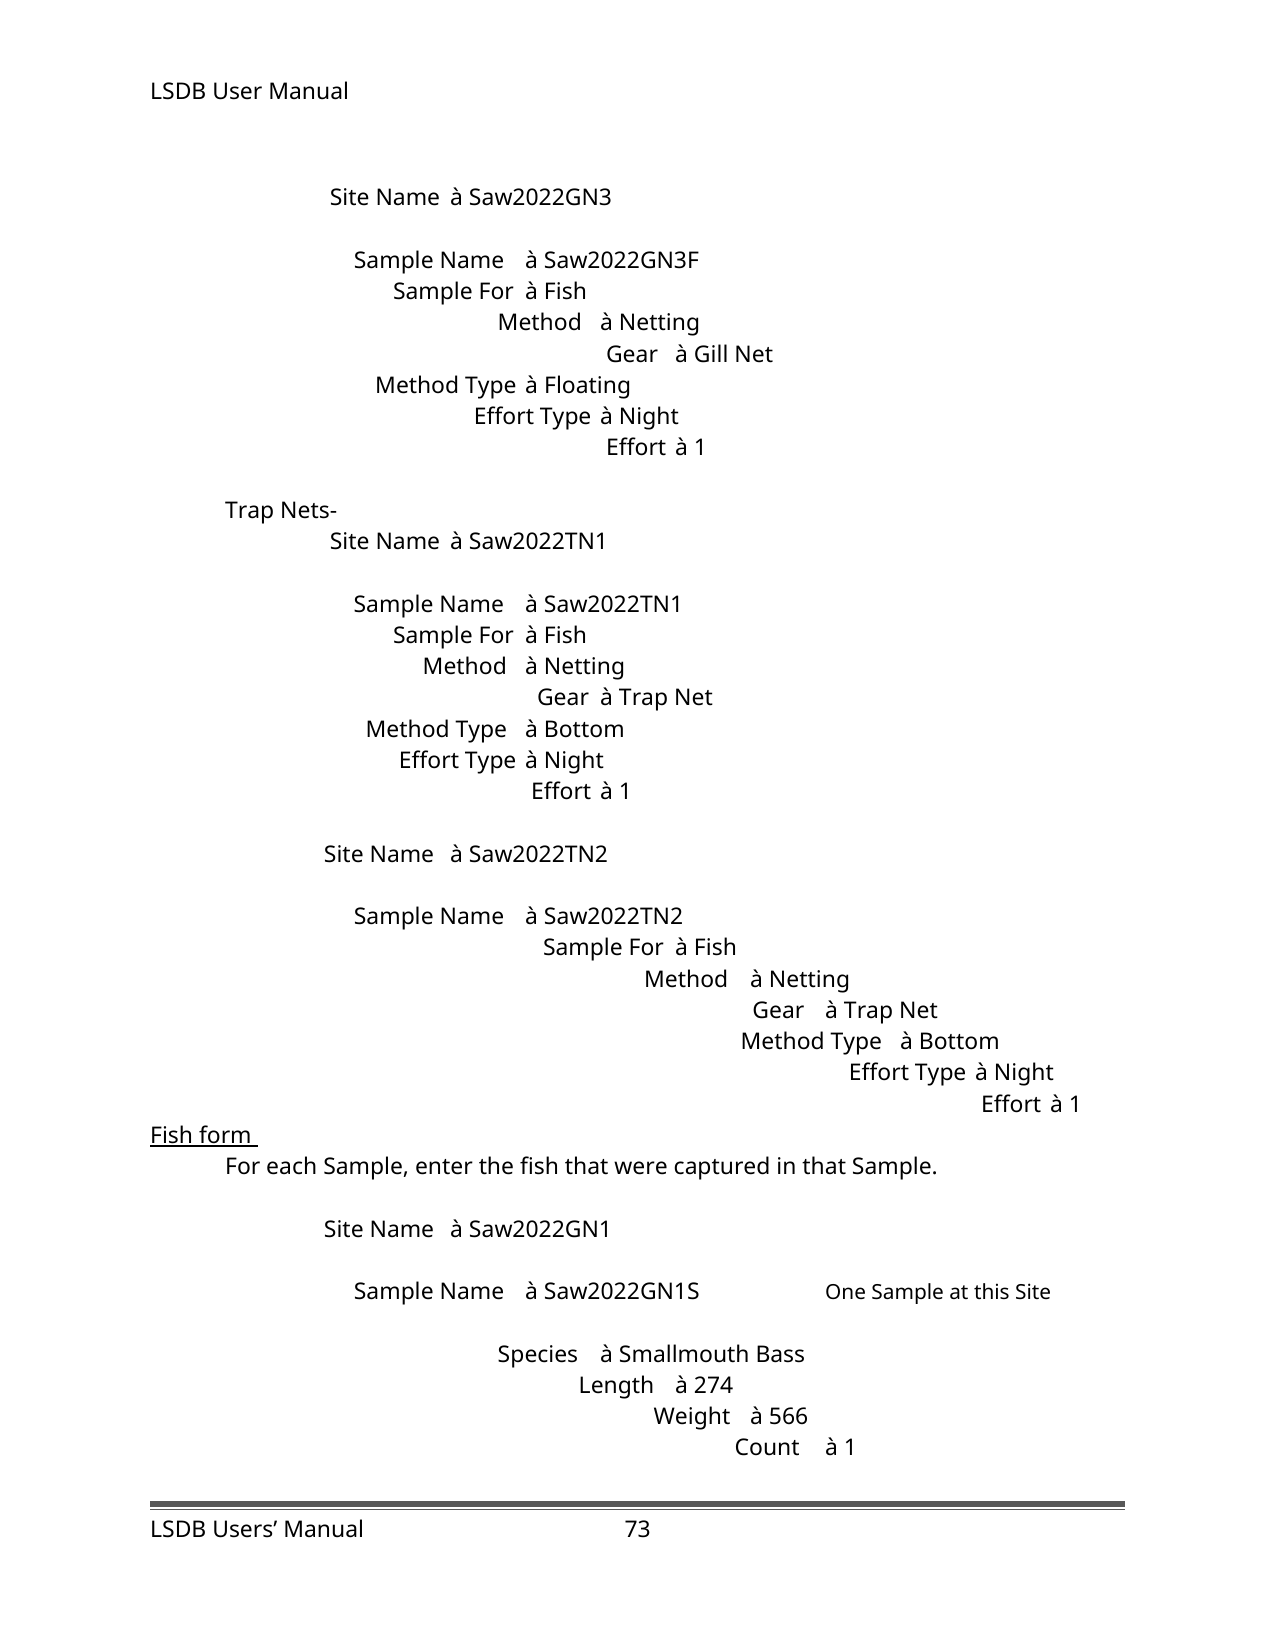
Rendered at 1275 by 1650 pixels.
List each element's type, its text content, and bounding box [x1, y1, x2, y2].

text Site Name à Saw2022GN1 [150, 1212, 1125, 1275]
text Sample For à Fish [300, 619, 1125, 650]
text Effort Type à Night Effort à 1 [300, 744, 1125, 806]
text Site Name à Saw2022GN3 [150, 181, 1125, 212]
text Sample Name à Saw2022GN3F [225, 244, 1125, 275]
text Sample For à Fish Method à Netting Gear à Gill Net [300, 275, 1125, 369]
text Site Name à Saw2022TN1 [150, 525, 1125, 587]
text Trap Nets- [150, 494, 1125, 525]
text Site Name à Saw2022TN2 [150, 837, 1125, 869]
text Fish form [150, 1119, 1125, 1150]
text Method Type à Bottom [150, 712, 1125, 744]
text Species à Smallmouth Bass Length à 274 Weight à 566 Count à 1 [150, 1337, 1125, 1462]
text Sample Name à Saw2022TN1 [300, 587, 1125, 619]
text Sample Name à Saw2022TN2 Sample For à Fish Method à Netting Gear à Trap Net Method Type à Bottom Effort Type à Night Effort à 1 [150, 900, 1125, 1119]
text Method Type à Floating Effort Type à Night Effort à 1 [300, 369, 1125, 462]
text Sample Name à Saw2022GN1S One Sample at this Site [150, 1275, 1125, 1337]
text Method à Netting Gear à Trap Net [300, 650, 1125, 712]
text For each Sample, enter the fish that were captured in that Sample. [150, 1150, 1125, 1181]
